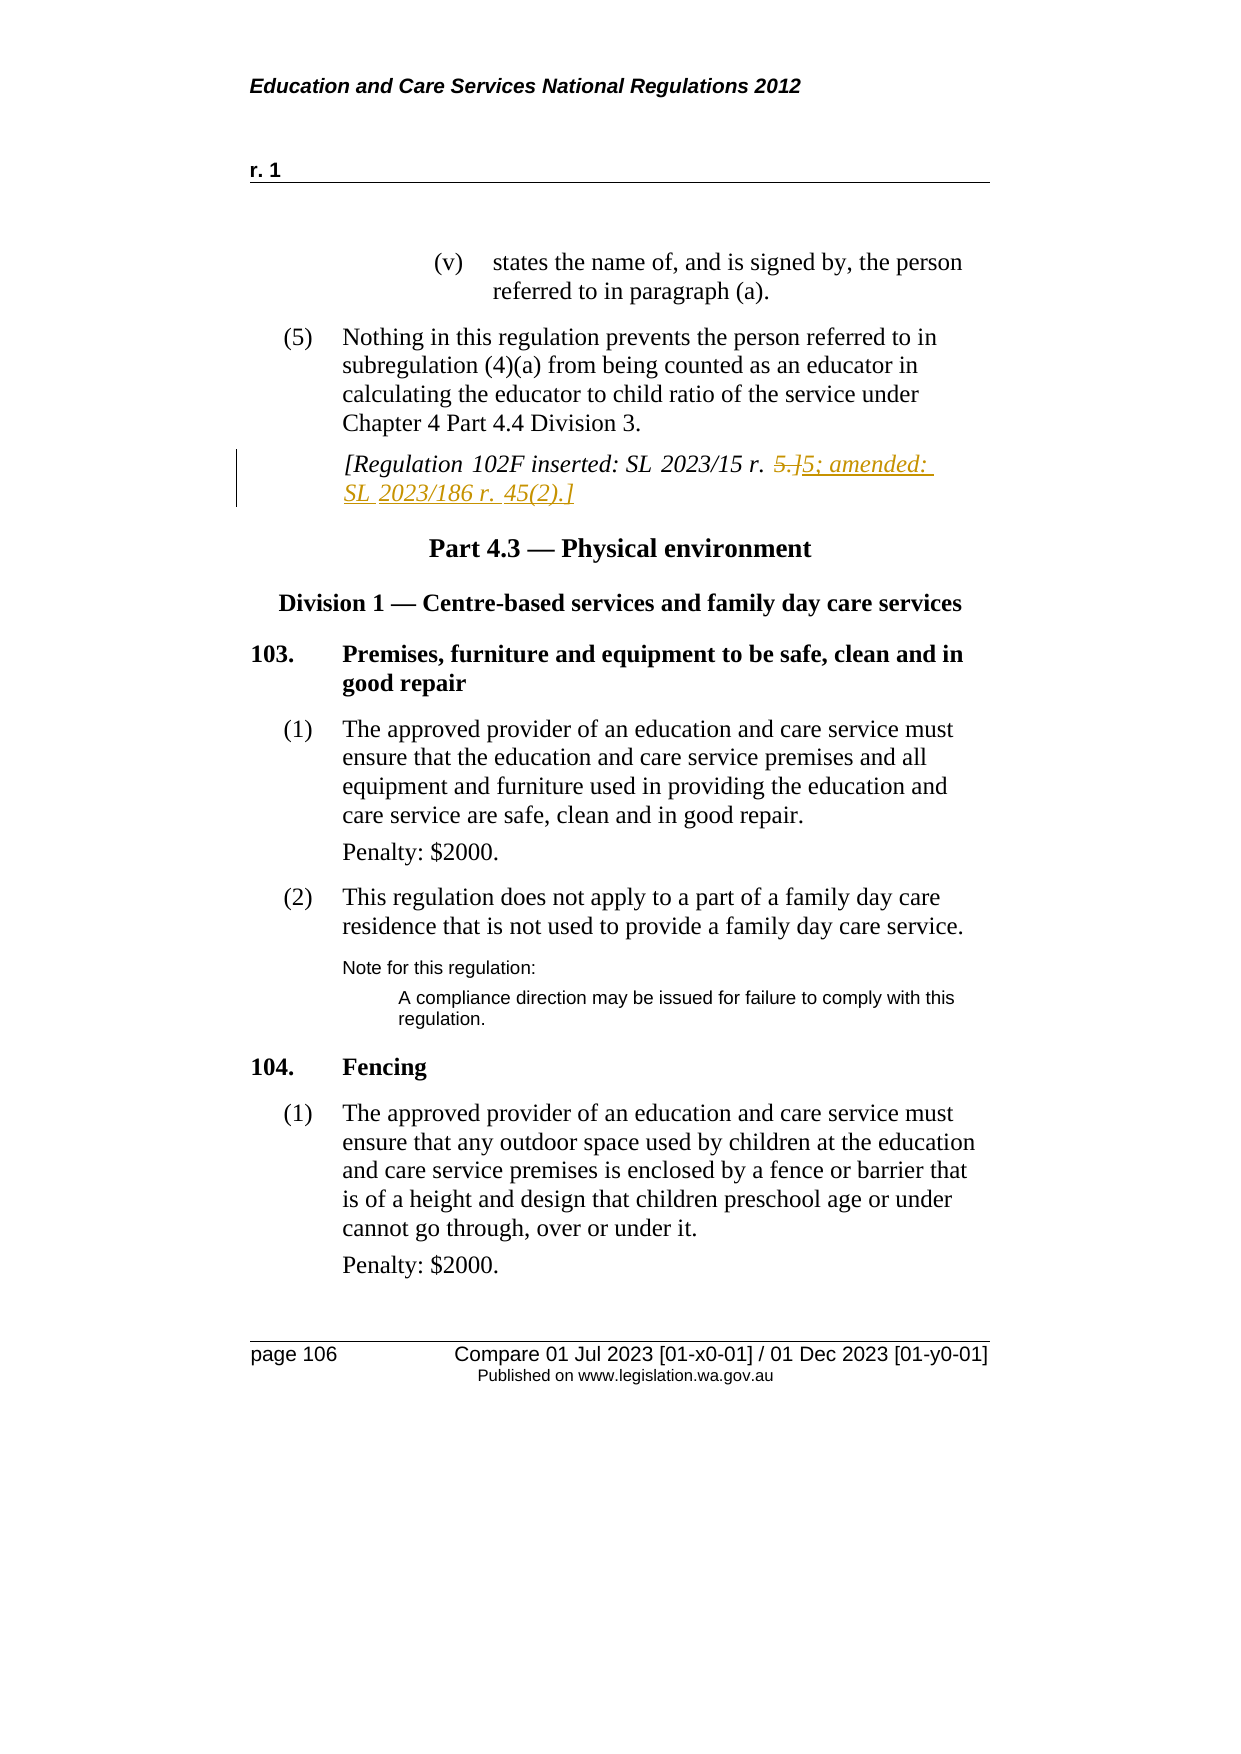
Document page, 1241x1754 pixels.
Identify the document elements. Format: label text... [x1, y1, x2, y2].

subtitle Part 4.3 — Physical environment [250, 532, 990, 563]
text [Regulation 102F inserted: SL 2023/15 r. [250, 449, 990, 507]
text (2) This regulation does not apply to a part of a family day care residence that is not used to provide a family day care service. [250, 882, 990, 940]
text (1) The approved provider of an education and care service must ensure that the education and care service premises and all equipment and furniture used in providing the education and care service are safe, clean and in good repair. [250, 714, 990, 829]
subtitle 104. Fencing [250, 1052, 990, 1081]
subtitle 103. Premises, furniture and equipment to be safe, clean and in good repair [250, 639, 990, 697]
text (5) Nothing in this regulation prevents the person referred to in subregulation (4)(a) from being counted as an educator in calculating the educator to child ratio of the service under Chapter 4 Part 4.4 Division 3. [250, 322, 990, 437]
text Penalty: $2000. [250, 1250, 990, 1279]
text (1) The approved provider of an education and care service must ensure that any outdoor space used by children at the education and care service premises is enclosed by a fence or barrier that is of a height and design that children preschool age or under cannot go through, over or under it. [250, 1098, 990, 1242]
text (v) states the name of, and is signed by, the person referred to in paragraph (a). [250, 247, 990, 305]
text A compliance direction may be issued for failure to comply with this regulation. [250, 986, 990, 1029]
subtitle Division 1 — Centre-based services and family day care services [250, 588, 990, 617]
subtitle Note for this regulation: [250, 957, 990, 978]
text Penalty: $2000. [250, 837, 990, 866]
